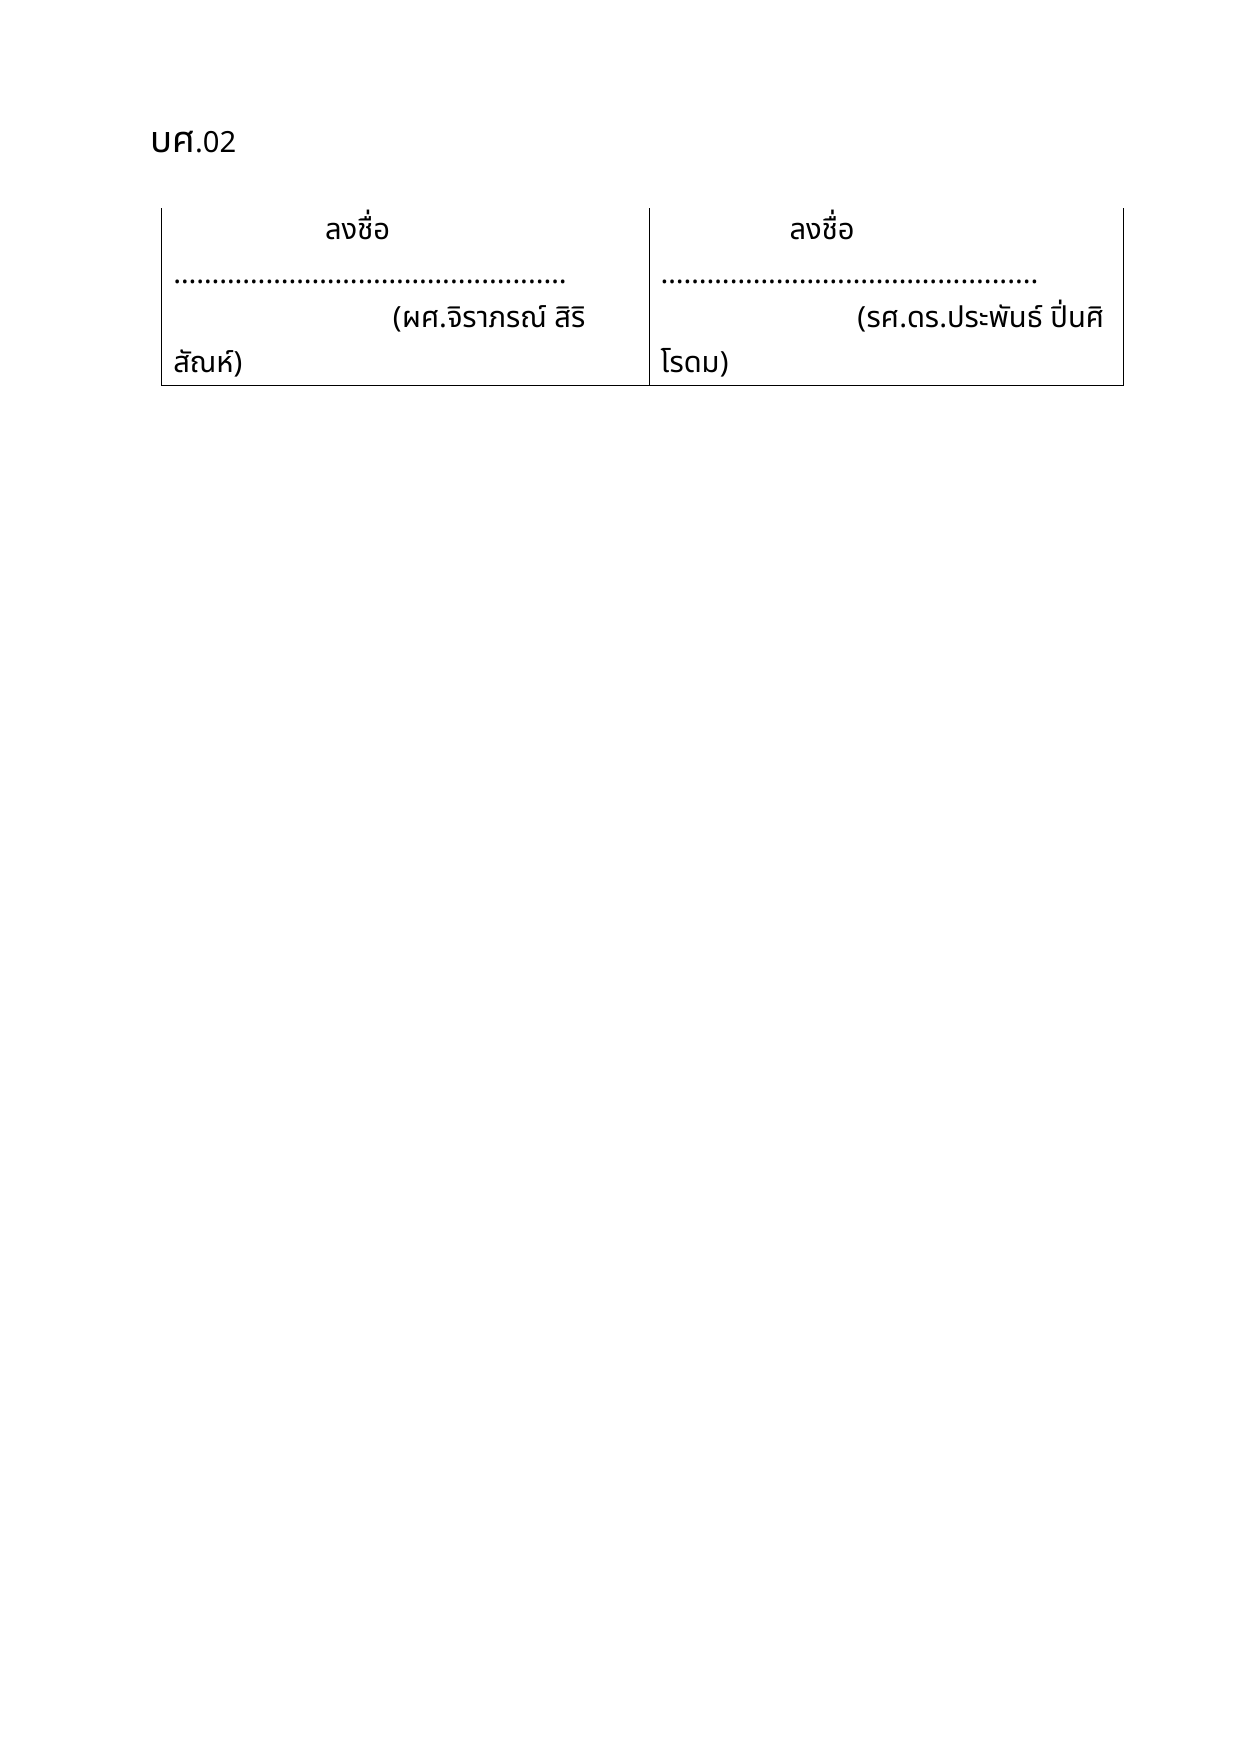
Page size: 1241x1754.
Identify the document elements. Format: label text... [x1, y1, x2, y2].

table_cell (รศ.ดร.ประพันธ์ ปิ่นศิโรดม) [650, 297, 1123, 385]
table_cell (ผศ.จิราภรณ์ สิริสัณห์) [162, 297, 649, 385]
table_cell ลงชื่อ ………………………………............… [162, 208, 649, 297]
table_cell ลงชื่อ ………………………………….......... [650, 208, 1123, 297]
